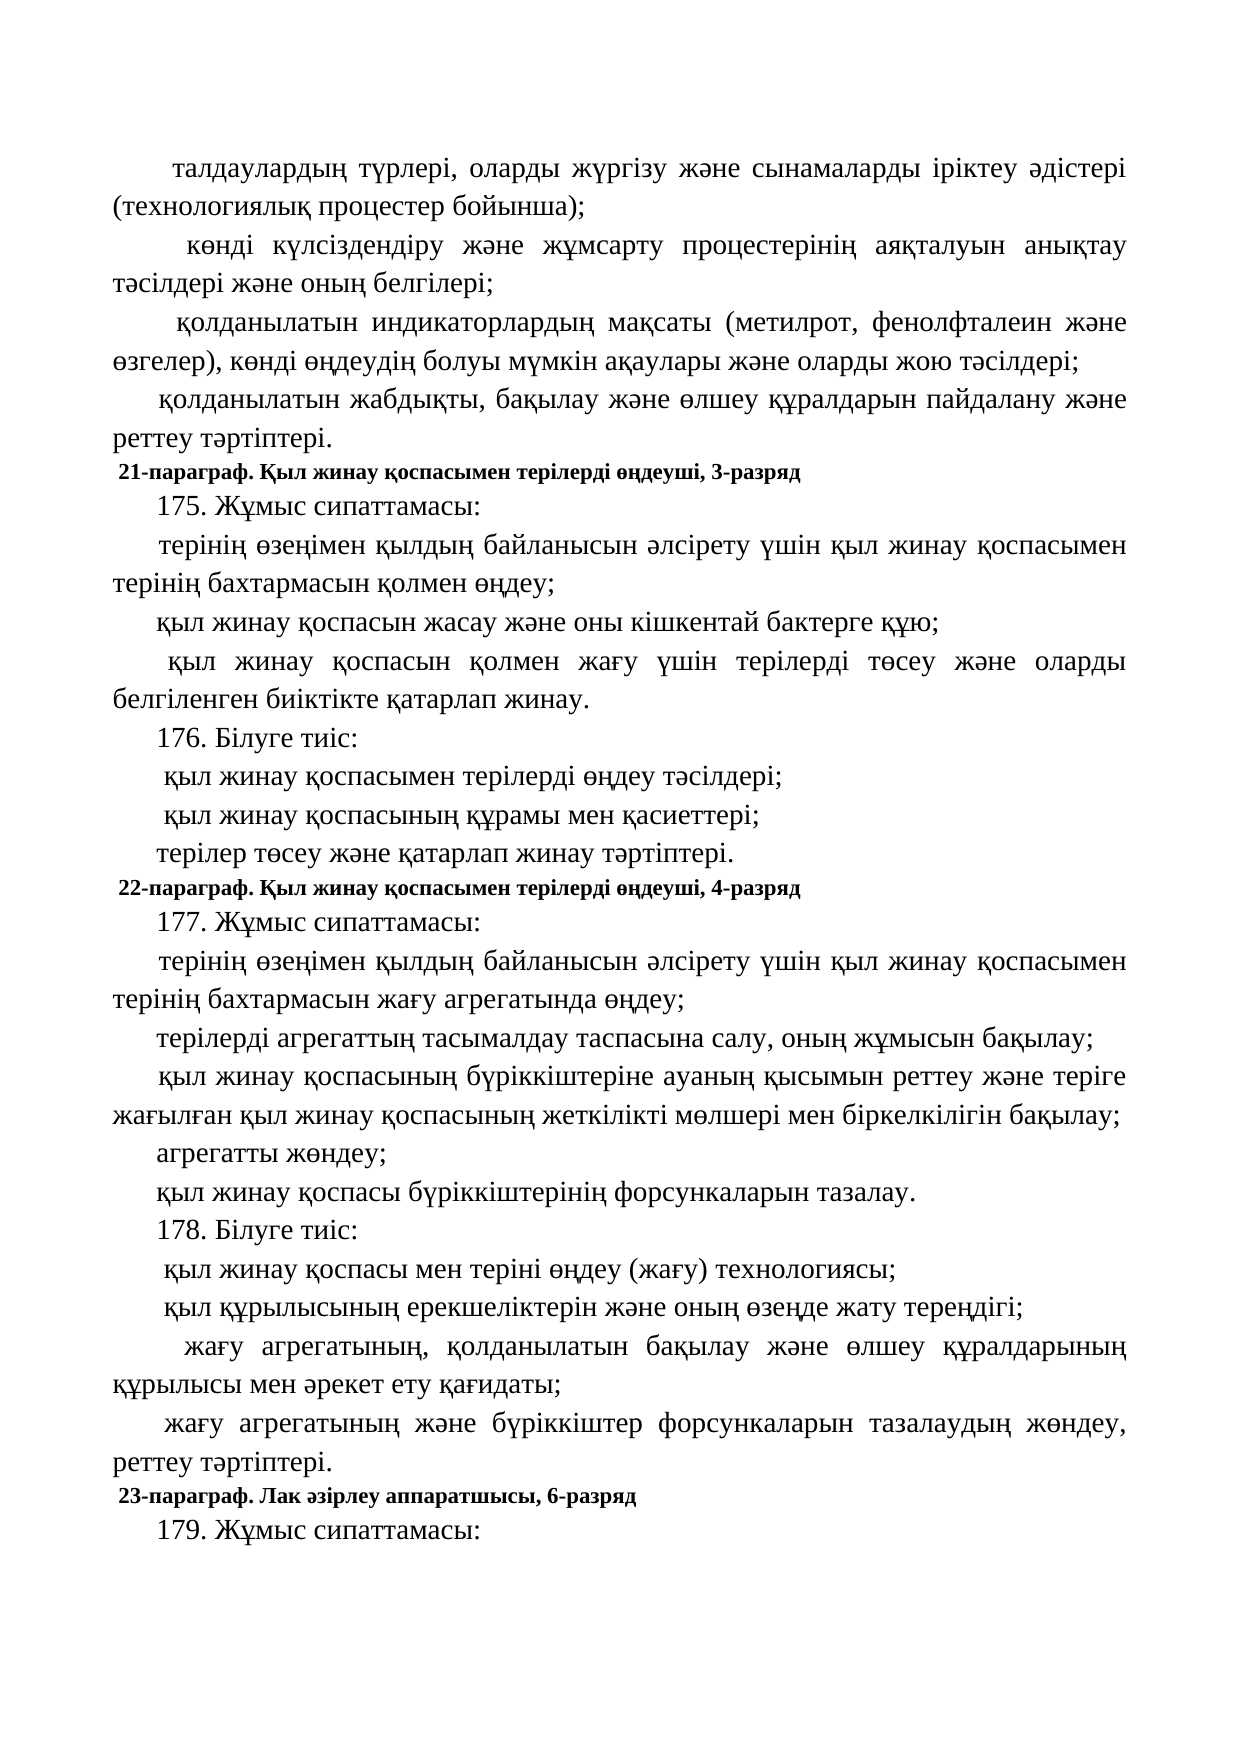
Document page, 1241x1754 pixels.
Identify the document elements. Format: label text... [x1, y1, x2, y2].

text 177. Жұмыс сипаттамасы: [112, 904, 1128, 938]
text терілер төсеу және қатарлап жинау тәртіптері. [112, 835, 1128, 869]
text қолданылатын индикаторлардың мақсаты (метилрот, фенолфталеин және өзгелер), көнді өңдеудің болуы мүмкін ақаулары және оларды жою тәсілдері; [112, 304, 1128, 376]
text 22-параграф. Қыл жинау қоспасымен терілерді өңдеуші, 4-разряд [112, 874, 1128, 900]
text агрегатты жөндеу; [112, 1135, 1128, 1169]
text 179. Жұмыс сипаттамасы: [112, 1512, 1128, 1546]
text 23-параграф. Лак әзірлеу аппаратшысы, 6-разряд [112, 1482, 1128, 1509]
text талдаулардың түрлері, оларды жүргізу және сынамаларды іріктеу әдістері (технологиялық процестер бойынша); [112, 150, 1128, 222]
text терінің өзеңімен қылдың байланысын әлсірету үшін қыл жинау қоспасымен терінің бахтармасын жағу агрегатында өңдеу; [112, 943, 1128, 1015]
text қыл жинау қоспасы мен теріні өңдеу (жағу) технологиясы; [112, 1251, 1128, 1284]
text қыл жинау қоспасының құрамы мен қасиеттері; [112, 797, 1128, 830]
text 21-параграф. Қыл жинау қоспасымен терілерді өңдеуші, 3-разряд [112, 458, 1128, 485]
text қолданылатын жабдықты, бақылау және өлшеу құралдарын пайдалану және реттеу тәртіптері. [112, 381, 1128, 453]
text қыл жинау қоспасын қолмен жағу үшін терілерді төсеу және оларды белгіленген биіктікте қатарлап жинау. [112, 643, 1128, 715]
text көнді күлсіздендіру және жұмсарту процестерінің аяқталуын анықтау тәсілдері және оның белгілері; [112, 227, 1128, 299]
text 178. Білуге тиіс: [112, 1212, 1128, 1246]
text 175. Жұмыс сипаттамасы: [112, 488, 1128, 522]
text 176. Білуге тиіс: [112, 720, 1128, 753]
text қыл жинау қоспасының бүріккіштеріне ауаның қысымын реттеу және теріге жағылған қыл жинау қоспасының жеткілікті мөлшері мен біркелкілігін бақылау; [112, 1058, 1128, 1130]
text жағу агрегатының және бүріккіштер форсункаларын тазалаудың жөндеу, реттеу тәртіптері. [112, 1405, 1128, 1477]
text терілерді агрегаттың тасымалдау таспасына салу, оның жұмысын бақылау; [112, 1020, 1128, 1053]
text жағу агрегатының, қолданылатын бақылау және өлшеу құралдарының құрылысы мен әрекет ету қағидаты; [112, 1328, 1128, 1400]
text терінің өзеңімен қылдың байланысын әлсірету үшін қыл жинау қоспасымен терінің бахтармасын қолмен өңдеу; [112, 527, 1128, 599]
text қыл жинау қоспасы бүріккіштерінің форсункаларын тазалау. [112, 1174, 1128, 1207]
text қыл жинау қоспасын жасау және оны кішкентай бактерге құю; [112, 604, 1128, 638]
text қыл жинау қоспасымен терілерді өңдеу тәсілдері; [112, 758, 1128, 792]
text қыл құрылысының ерекшеліктерін және оның өзеңде жату тереңдігі; [112, 1289, 1128, 1323]
